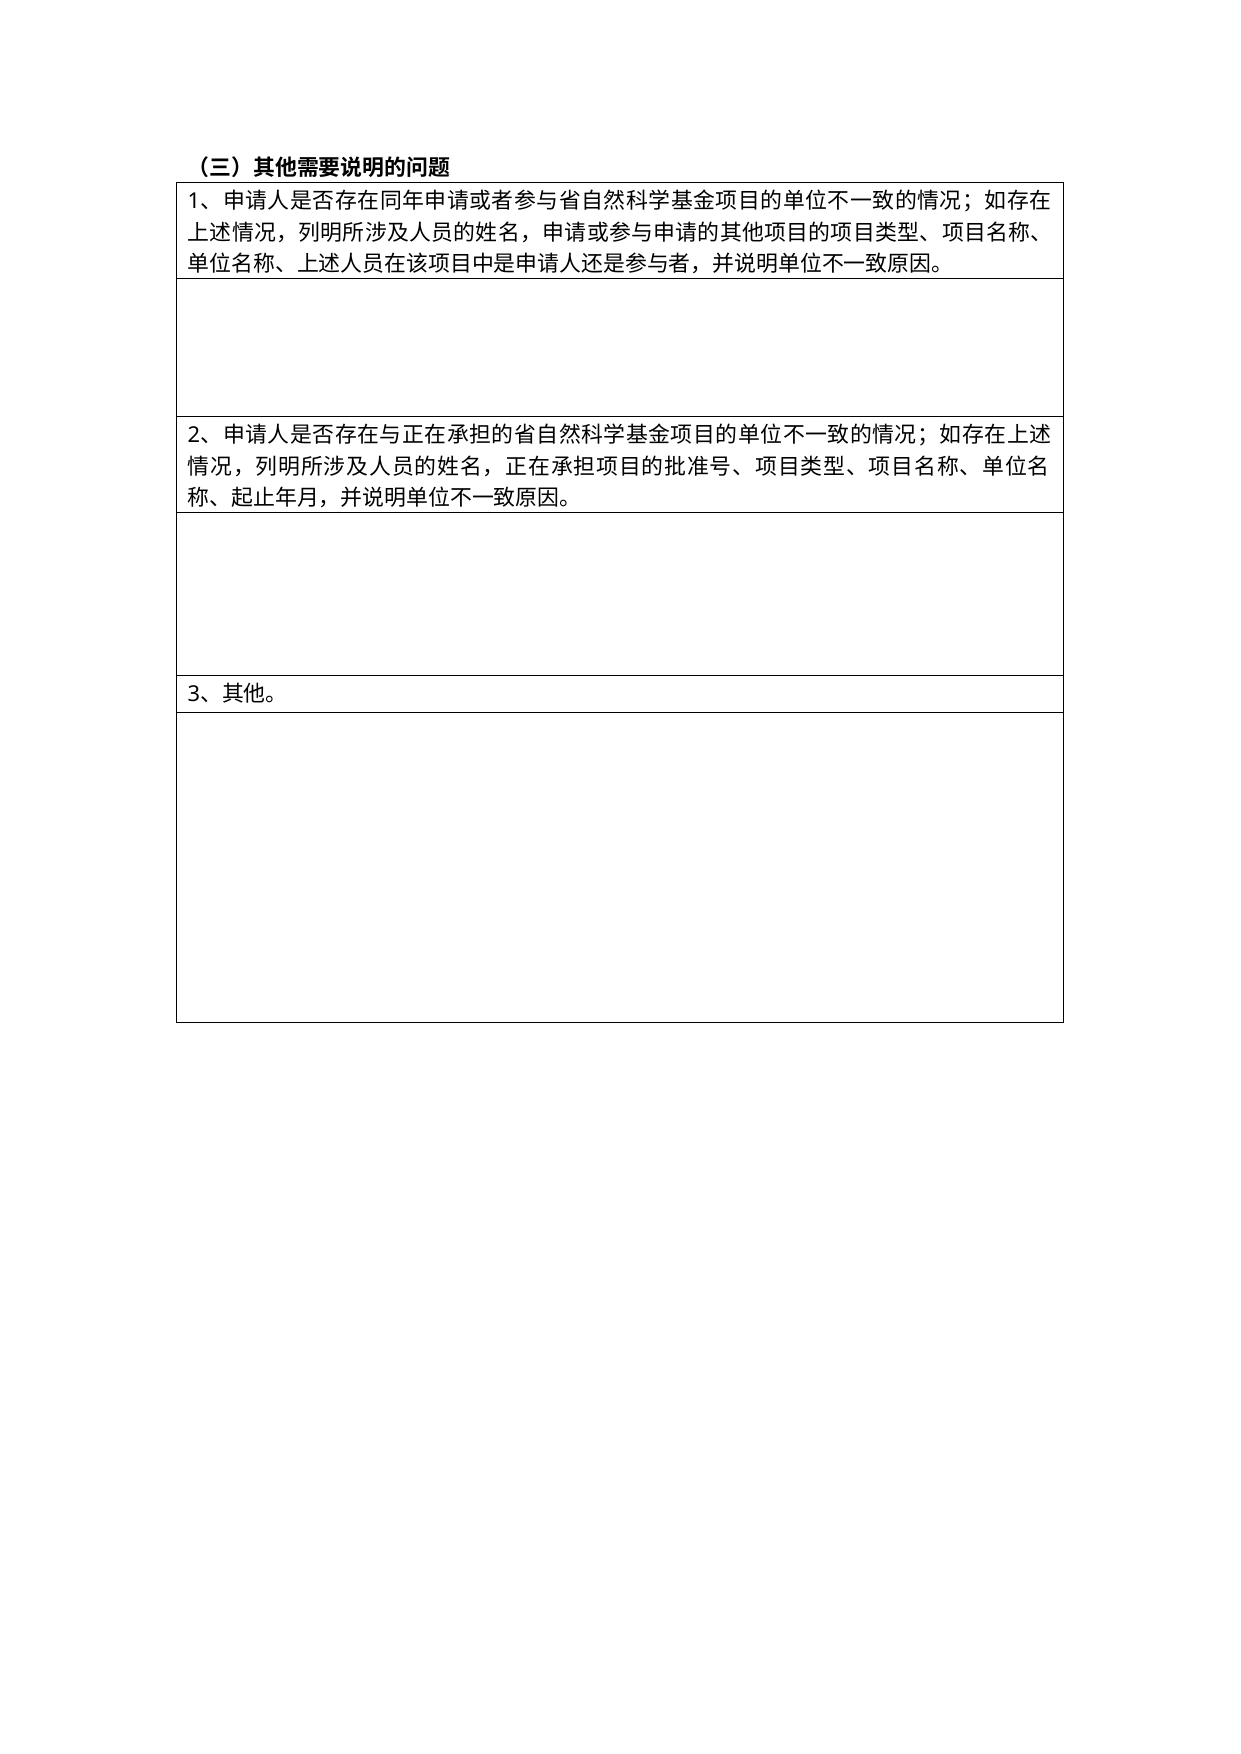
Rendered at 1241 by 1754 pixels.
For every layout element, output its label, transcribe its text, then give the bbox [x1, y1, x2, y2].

table_cell 2、申请人是否存在与正在承担的省自然科学基金项目的单位不一致的情况；如存在上述情况，列明所涉及人员的姓名，正在承担项目的批准号、项目类型、项目名称、单位名称、起止年月，并说明单位不一致原因。 [177, 417, 1063, 512]
table_cell [177, 513, 1063, 675]
text （三）其他需要说明的问题 [187, 150, 1053, 182]
table_cell [177, 713, 1063, 1022]
table_header 1、申请人是否存在同年申请或者参与省自然科学基金项目的单位不一致的情况；如存在上述情况，列明所涉及人员的姓名，申请或参与申请的其他项目的项目类型、项目名称、单位名称、上述人员在该项目中是申请人还是参与者，并说明单位不一致原因。 [177, 183, 1063, 278]
table_cell 3、其他。 [177, 676, 1063, 712]
table_cell [177, 279, 1063, 416]
